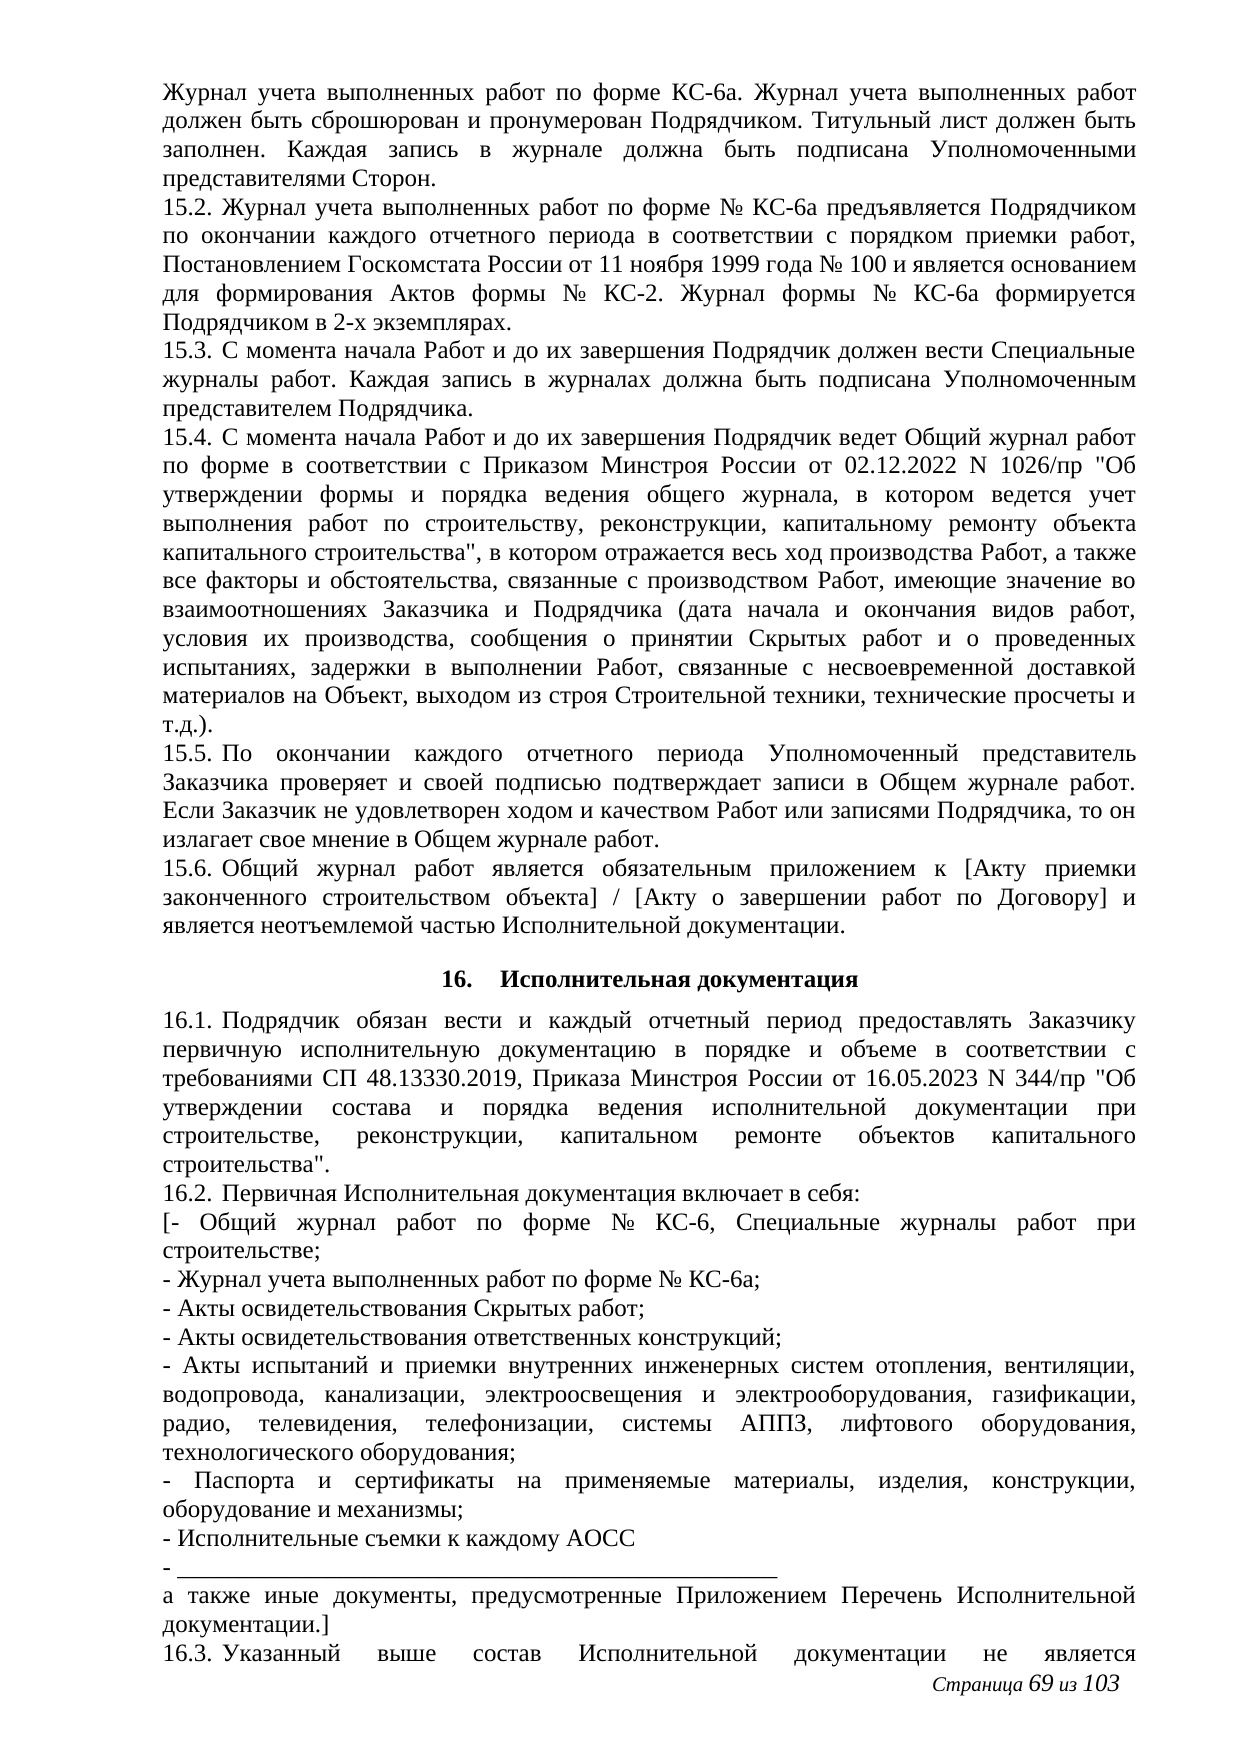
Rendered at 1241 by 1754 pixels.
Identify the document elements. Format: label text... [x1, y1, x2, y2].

list По окончании каждого отчетного периода Уполномоченный представитель Заказчика проверяет и своей подписью подтверждает записи в Общем журнале работ. Если Заказчик не удовлетворен ходом и качеством Работ или записями Подрядчика, то он излагает свое мнение в Общем журнале работ. [162, 738, 1137, 853]
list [162, 1638, 1137, 1667]
list С момента начала Работ и до их завершения Подрядчик ведет Общий журнал работ по форме в соответствии с Приказом Минстроя России от 02.12.2022 N 1026/пр "Об утверждении формы и порядка ведения общего журнала, в котором ведется учет выполнения работ по строительству, реконструкции, капитальному ремонту объекта капитального строительства", в котором отражается весь ход производства Работ, а также все факторы и обстоятельства, связанные с производством Работ, имеющие значение во взаимоотношениях Заказчика и Подрядчика (дата начала и окончания видов работ, условия их производства, сообщения о принятии Скрытых работ и о проведенных испытаниях, задержки в выполнении Работ, связанные с несвоевременной доставкой материалов на Объект, выходом из строя Строительной техники, технические просчеты и т.д.). [162, 422, 1137, 738]
list Подрядчик обязан вести и каждый отчетный период предоставлять Заказчику первичную исполнительную документацию в порядке и объеме в соответствии с требованиями СП 48.13330.2019, Приказа Минстроя России от 16.05.2023 N 344/пр "Об утверждении состава и порядка ведения исполнительной документации при строительстве, реконструкции, капитальном ремонте объектов капитального строительства". [162, 1005, 1137, 1178]
list а также иные документы, предусмотренные Приложением Перечень Исполнительной документации.] [162, 1580, 1137, 1638]
list Журнал учета выполненных работ по форме № КС-6а предъявляется Подрядчиком по окончании каждого отчетного периода в соответствии с порядком приемки работ, Постановлением Госкомстата России от 11 ноября 1999 года № 100 и является основанием для формирования Актов формы № КС-2. Журнал формы № КС-6а формируется Подрядчиком в 2-х экземплярах. [162, 192, 1137, 335]
list - Журнал учета выполненных работ по форме № КС-6а; [162, 1264, 1137, 1293]
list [162, 77, 1137, 192]
list С момента начала Работ и до их завершения Подрядчик должен вести Специальные журналы работ. Каждая запись в журналах должна быть подписана Уполномоченным представителем Подрядчика. [162, 335, 1137, 422]
list [- Общий журнал работ по форме № КС-6, Специальные журналы работ при строительстве; [162, 1207, 1137, 1264]
list Первичная Исполнительная документация включает в себя: [162, 1178, 1137, 1207]
list - Акты освидетельствования ответственных конструкций; [162, 1322, 1137, 1350]
list - Паспорта и сертификаты на применяемые материалы, изделия, конструкции, оборудование и механизмы; [162, 1465, 1137, 1523]
list - Исполнительные съемки к каждому АОСС [162, 1523, 1137, 1552]
subtitle Исполнительная документация [162, 964, 1137, 993]
list - Акты испытаний и приемки внутренних инженерных систем отопления, вентиляции, водопровода, канализации, электроосвещения и электрооборудования, газификации, радио, телевидения, телефонизации, системы АППЗ, лифтового оборудования, технологического оборудования; [162, 1350, 1137, 1465]
list - ________________________________________________ [162, 1552, 1137, 1580]
list Общий журнал работ является обязательным приложением к [Акту приемки законченного строительством объекта] / [Акту о завершении работ по Договору] и является неотъемлемой частью Исполнительной документации. [162, 853, 1137, 939]
list - Акты освидетельствования Скрытых работ; [162, 1293, 1137, 1322]
